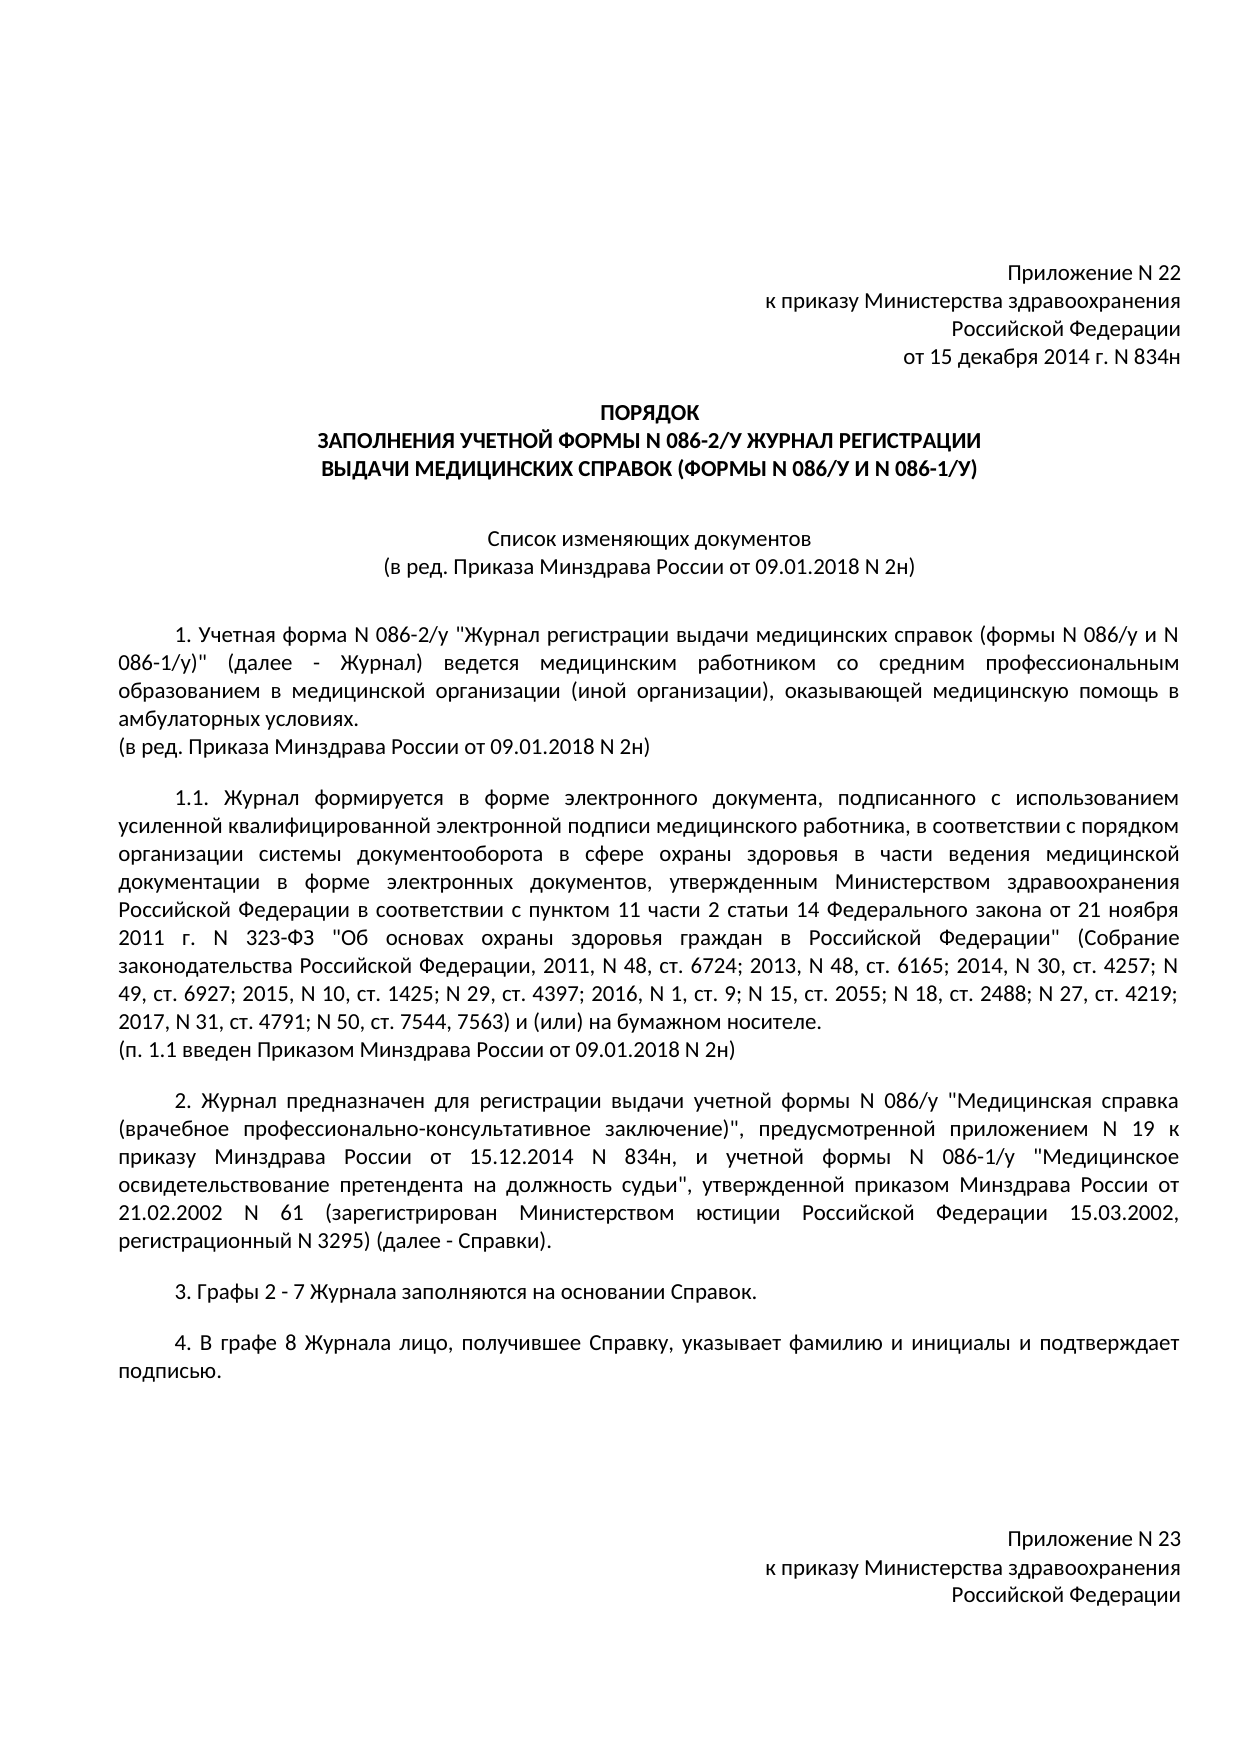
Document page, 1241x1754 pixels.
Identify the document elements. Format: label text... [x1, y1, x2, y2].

text 4. В графе 8 Журнала лицо, получившее Справку, указывает фамилию и инициалы и подтверждает подписью. [118, 1328, 1181, 1384]
text от 15 декабря 2014 г. N 834н [118, 342, 1181, 370]
text 2. Журнал предназначен для регистрации выдачи учетной формы N 086/у "Медицинская справка (врачебное профессионально-консультативное заключение)", предусмотренной приложением N 19 к приказу Минздрава России от 15.12.2014 N 834н, и учетной формы N 086-1/у "Медицинское освидетельствование претендента на должность судьи", утвержденной приказом Минздрава России от 21.02.2002 N 61 (зарегистрирован Министерством юстиции Российской Федерации 15.03.2002, регистрационный N 3295) (далее - Справки). [118, 1086, 1181, 1254]
title ПОРЯДОК [118, 398, 1181, 426]
text к приказу Министерства здравоохранения [118, 286, 1181, 314]
text (в ред. Приказа Минздрава России от 09.01.2018 N 2н) [118, 732, 1181, 760]
text Российской Федерации [118, 1581, 1181, 1609]
title ВЫДАЧИ МЕДИЦИНСКИХ СПРАВОК (ФОРМЫ N 086/У И N 086-1/У) [118, 454, 1181, 482]
text (п. 1.1 введен Приказом Минздрава России от 09.01.2018 N 2н) [118, 1036, 1181, 1063]
text 1. Учетная форма N 086-2/у "Журнал регистрации выдачи медицинских справок (формы N 086/у и N 086-1/у)" (далее - Журнал) ведется медицинским работником со средним профессиональным образованием в медицинской организации (иной организации), оказывающей медицинскую помощь в амбулаторных условиях. [118, 620, 1181, 732]
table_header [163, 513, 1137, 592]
text Российской Федерации [118, 314, 1181, 342]
text Приложение N 22 [118, 258, 1181, 286]
text 3. Графы 2 - 7 Журнала заполняются на основании Справок. [118, 1277, 1181, 1306]
text 1.1. Журнал формируется в форме электронного документа, подписанного с использованием усиленной квалифицированной электронной подписи медицинского работника, в соответствии с порядком организации системы документооборота в сфере охраны здоровья в части ведения медицинской документации в форме электронных документов, утвержденным Министерством здравоохранения Российской Федерации в соответствии с пунктом 11 части 2 статьи 14 Федерального закона от 21 ноября 2011 г. N 323-ФЗ "Об основах охраны здоровья граждан в Российской Федерации" (Собрание законодательства Российской Федерации, 2011, N 48, ст. 6724; 2013, N 48, ст. 6165; 2014, N 30, ст. 4257; N 49, ст. 6927; 2015, N 10, ст. 1425; N 29, ст. 4397; 2016, N 1, ст. 9; N 15, ст. 2055; N 18, ст. 2488; N 27, ст. 4219; 2017, N 31, ст. 4791; N 50, ст. 7544, 7563) и (или) на бумажном носителе. [118, 783, 1181, 1036]
text к приказу Министерства здравоохранения [118, 1553, 1181, 1581]
text Приложение N 23 [118, 1524, 1181, 1553]
title ЗАПОЛНЕНИЯ УЧЕТНОЙ ФОРМЫ N 086-2/У ЖУРНАЛ РЕГИСТРАЦИИ [118, 426, 1181, 454]
